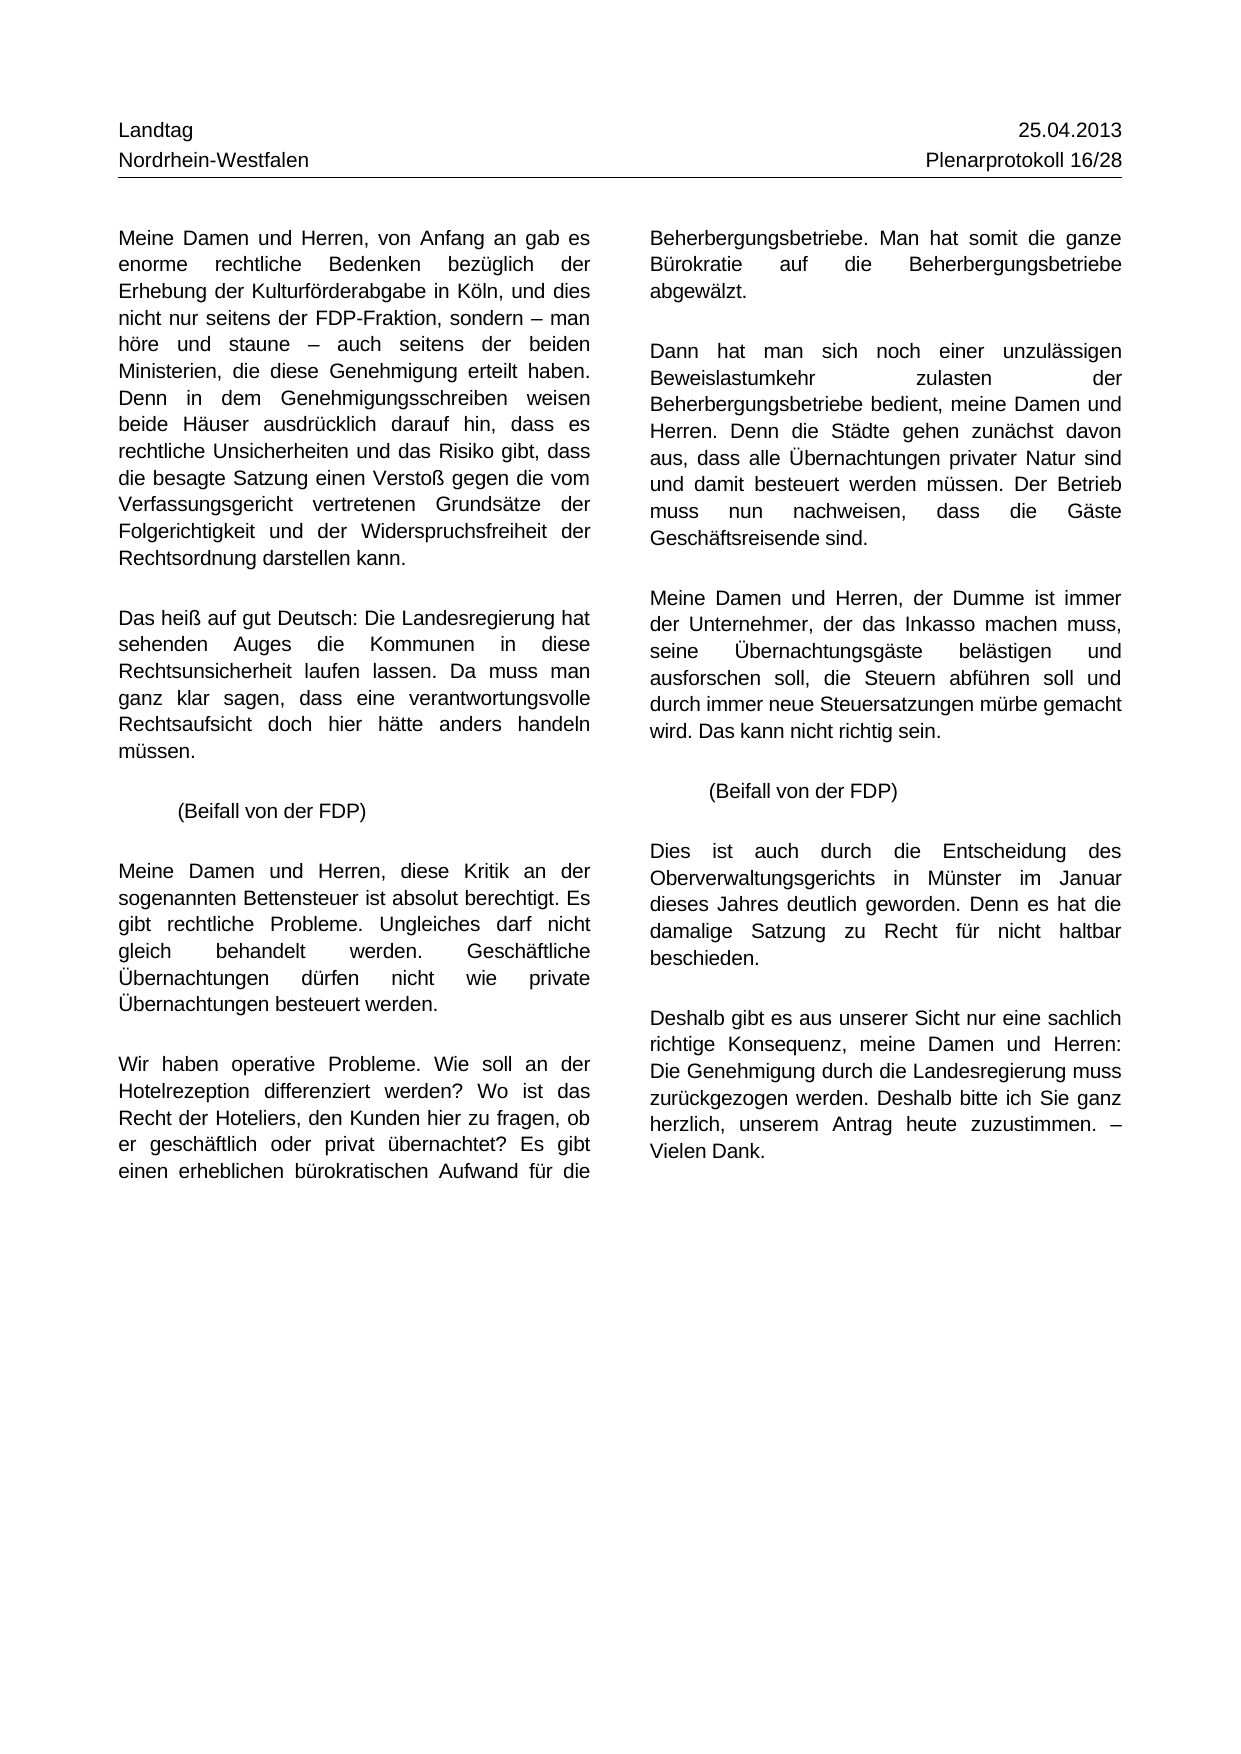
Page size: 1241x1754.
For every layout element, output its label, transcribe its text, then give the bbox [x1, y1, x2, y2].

text Das heiß auf gut Deutsch: Die Landesregierung hat sehenden Auges die Kommunen in diese Rechtsunsicherheit laufen lassen. Da muss man ganz klar sagen, dass eine verantwortungsvolle Rechtsaufsicht doch hier hätte anders handeln müssen. [118, 606, 591, 763]
text Wir haben operative Probleme. Wie soll an der Hotelrezeption differenziert werden? Wo ist das Recht der Hoteliers, den Kunden hier zu fragen, ob er geschäftlich oder privat übernachtet? Es gibt einen erheblichen bürokratischen Aufwand für die Beherbergungsbetriebe. Man hat somit die ganze Bürokratie auf die Beherbergungsbetriebe abgewälzt. [649, 226, 1122, 303]
text Meine Damen und Herren, der Dumme ist immer der Unternehmer, der das Inkasso machen muss, seine Übernachtungsgäste belästigen und ausforschen soll, die Steuern abführen soll und durch immer neue Steuersatzungen mürbe gemacht wird. Das kann nicht richtig sein. [649, 586, 1122, 743]
text Meine Damen und Herren, von Anfang an gab es enorme rechtliche Bedenken bezüglich der Erhebung der Kulturförderabgabe in Köln, und dies nicht nur seitens der FDP-Fraktion, sondern – man höre und staune – auch seitens der beiden Ministerien, die diese Genehmigung erteilt haben. Denn in dem Genehmigungsschreiben weisen beide Häuser ausdrücklich darauf hin, dass es rechtliche Unsicherheiten und das Risiko gibt, dass die besagte Satzung einen Verstoß gegen die vom Verfassungsgericht vertretenen Grundsätze der Folgerichtigkeit und der Widerspruchsfreiheit der Rechtsordnung darstellen kann. [118, 226, 591, 569]
text Dies ist auch durch die Entscheidung des Oberverwaltungsgerichts in Münster im Januar dieses Jahres deutlich geworden. Denn es hat die damalige Satzung zu Recht für nicht haltbar beschieden. [649, 839, 1122, 969]
text Dann hat man sich noch einer unzulässigen Beweislastumkehr zulasten der Beherbergungsbetriebe bedient, meine Damen und Herren. Denn die Städte gehen zunächst davon aus, dass alle Übernachtungen privater Natur sind und damit besteuert werden müssen. Der Betrieb muss nun nachweisen, dass die Gäste Geschäftsreisende sind. [649, 339, 1122, 549]
text (Beifall von der FDP) [709, 779, 1122, 803]
text Meine Damen und Herren, diese Kritik an der sogenannten Bettensteuer ist absolut berechtigt. Es gibt rechtliche Probleme. Ungleiches darf nicht gleich behandelt werden. Geschäftliche Übernachtungen dürfen nicht wie private Übernachtungen besteuert werden. [118, 859, 591, 1016]
text (Beifall von der FDP) [177, 799, 591, 823]
text Wir haben operative Probleme. Wie soll an der Hotelrezeption differenziert werden? Wo ist das Recht der Hoteliers, den Kunden hier zu fragen, ob er geschäftlich oder privat übernachtet? Es gibt einen erheblichen bürokratischen Aufwand für die Beherbergungsbetriebe. Man hat somit die ganze Bürokratie auf die Beherbergungsbetriebe abgewälzt. [118, 1053, 591, 1183]
text Deshalb gibt es aus unserer Sicht nur eine sachlich richtige Konsequenz, meine Damen und Herren: Die Genehmigung durch die Landesregierung muss zurückgezogen werden. Deshalb bitte ich Sie ganz herzlich, unserem Antrag heute zuzustimmen. – Vielen Dank. [649, 1006, 1122, 1163]
